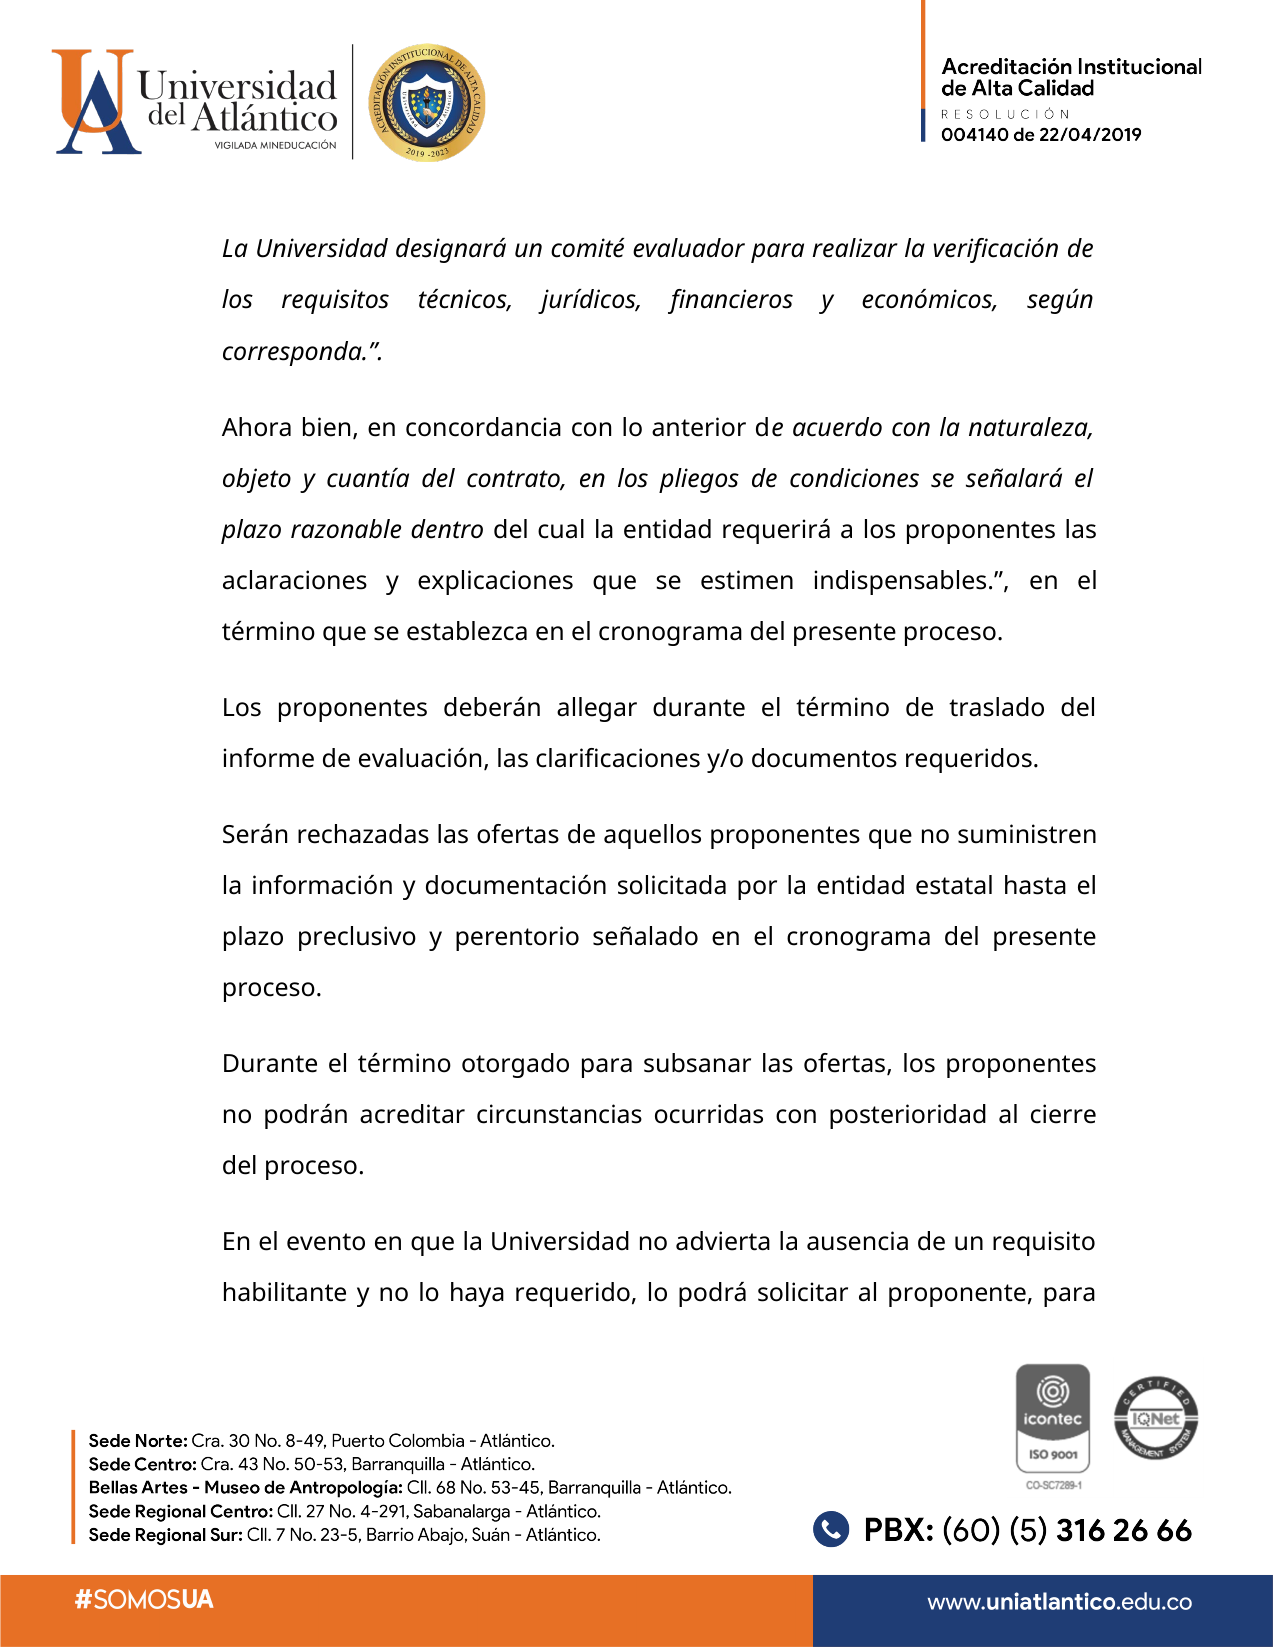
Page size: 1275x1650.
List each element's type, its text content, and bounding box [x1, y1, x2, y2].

text Serán rechazadas las ofertas de aquellos proponentes que no suministren la información y documentación solicitada por la entidad estatal hasta el plazo preclusivo y perentorio señalado en el cronograma del presente proceso. [222, 816, 1098, 1004]
picture [921, 0, 1202, 142]
picture [51, 43, 486, 162]
text Ahora bien, en concordancia con lo anterior de acuerdo con la naturaleza, objeto y cuantía del contrato, en los pliegos de condiciones se señalará el plazo razonable dentro del cual la entidad requerirá a los proponentes las aclaraciones y explicaciones que se estimen indispensables.”, en el término que se establezca en el cronograma del presente proceso. [222, 409, 1098, 647]
text Durante el término otorgado para subsanar las ofertas, los proponentes no podrán acreditar circunstancias ocurridas con posterioridad al cierre del proceso. [222, 1046, 1098, 1182]
picture [0, 1357, 1273, 1647]
text Los proponentes deberán allegar durante el término de traslado del informe de evaluación, las clarificaciones y/o documentos requeridos. [222, 689, 1098, 774]
